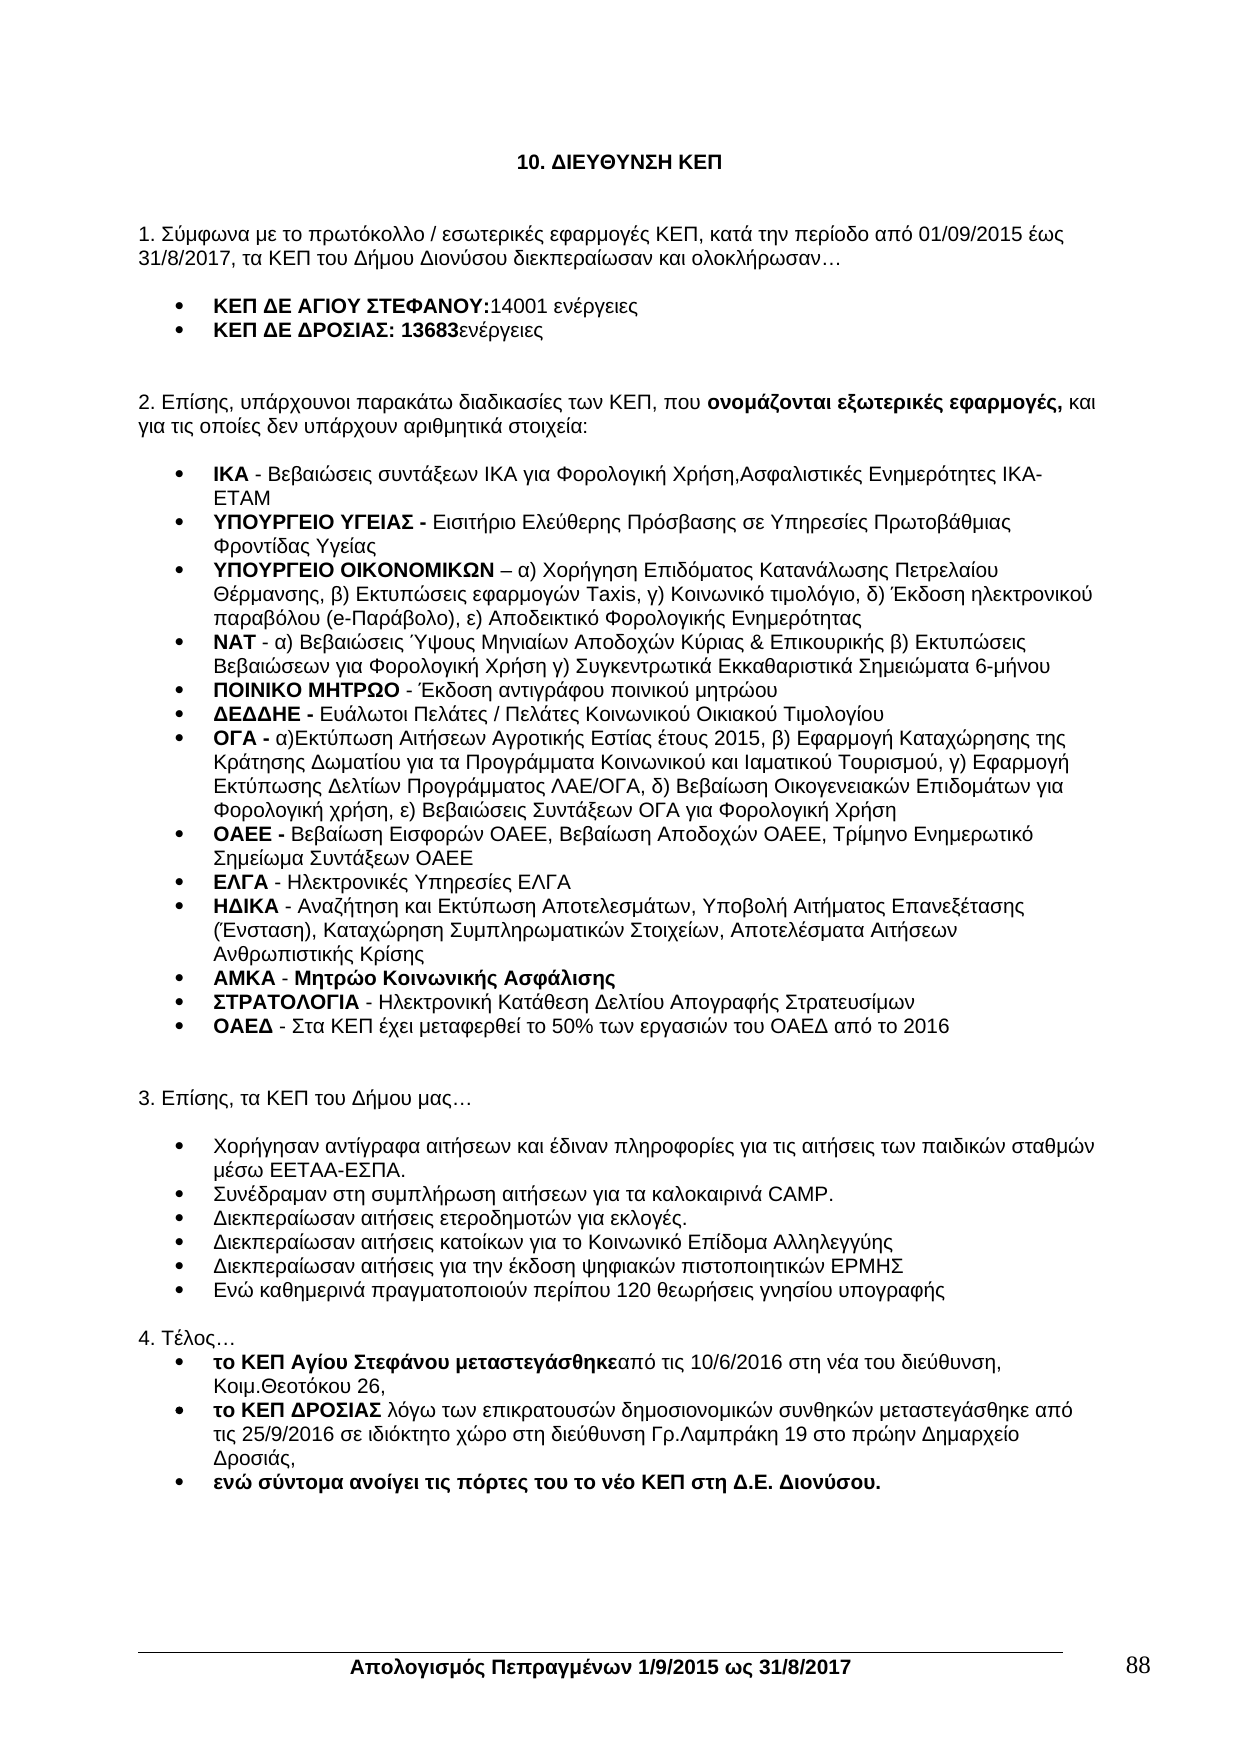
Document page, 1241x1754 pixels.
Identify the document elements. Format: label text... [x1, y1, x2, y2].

text 3. Επίσης, τα ΚΕΠ του Δήμου μας… [138, 1086, 1101, 1110]
list το ΚΕΠ ΔΡΟΣΙΑΣ λόγω των επικρατουσών δημοσιονομικών συνθηκών μεταστεγάσθηκε από τις 25/9/2016 σε ιδιόκτητο χώρο στη διεύθυνση Γρ.Λαμπράκη 19 στο πρώην Δημαρχείο Δροσιάς, [176, 1398, 1101, 1470]
list ΔΕΔΔΗΕ - Ευάλωτοι Πελάτες / Πελάτες Κοινωνικού Οικιακού Τιμολογίου [176, 702, 1101, 726]
list Ενώ καθημερινά πραγματοποιούν περίπου 120 θεωρήσεις γνησίου υπογραφής [176, 1278, 1101, 1302]
list ΑΜΚΑ - Μητρώο Κοινωνικής Ασφάλισης [176, 966, 1101, 990]
list Διεκπεραίωσαν αιτήσεις ετεροδημοτών για εκλογές. [176, 1206, 1101, 1230]
list ΟΑΕΕ - Βεβαίωση Εισφορών ΟΑΕΕ, Βεβαίωση Αποδοχών ΟΑΕΕ, Τρίμηνo Ενημερωτικό Σημείωμα Συντάξεων ΟΑΕΕ [176, 822, 1101, 870]
text 2. Επίσης, υπάρχουνοι παρακάτω διαδικασίες των ΚΕΠ, που ονομάζονται εξωτερικές εφαρμογές, και για τις οποίες δεν υπάρχουν αριθμητικά στοιχεία: [138, 390, 1101, 438]
list ΣΤΡΑΤΟΛΟΓΙΑ - Ηλεκτρονική Κατάθεση Δελτίου Απογραφής Στρατευσίμων [176, 990, 1101, 1014]
list Διεκπεραίωσαν αιτήσεις για την έκδοση ψηφιακών πιστοποιητικών ΕΡΜΗΣ [176, 1254, 1101, 1278]
list Συνέδραμαν στη συμπλήρωση αιτήσεων για τα καλοκαιρινά CAMP. [176, 1182, 1101, 1206]
list ενώ σύντομα ανοίγει τις πόρτες του το νέο ΚΕΠ στη Δ.Ε. Διονύσου. [176, 1470, 1101, 1494]
list ΥΠΟΥΡΓΕΙΟ ΟΙΚΟΝΟΜΙΚΩΝ – α) Χορήγηση Επιδόματος Κατανάλωσης Πετρελαίου Θέρμανσης, β) Εκτυπώσεις εφαρμογών Taxis, γ) Κοινωνικό τιμολόγιο, δ) Έκδοση ηλεκτρονικού παραβόλου (e-Παράβολο), ε) Αποδεικτικό Φορολογικής Ενημερότητας [176, 558, 1101, 630]
list ΠΟΙΝΙΚΟ ΜΗΤΡΩΟ - Έκδοση αντιγράφου ποινικού μητρώου [176, 678, 1101, 702]
list ΗΔΙΚΑ - Αναζήτηση και Εκτύπωση Αποτελεσμάτων, Υποβολή Αιτήματος Επανεξέτασης (Ένσταση), Καταχώρηση Συμπληρωματικών Στοιχείων, Αποτελέσματα Αιτήσεων Ανθρωπιστικής Κρίσης [176, 894, 1101, 966]
list το ΚΕΠ Αγίου Στεφάνου μεταστεγάσθηκεαπό τις 10/6/2016 στη νέα του διεύθυνση, Κοιμ.Θεοτόκου 26, [176, 1350, 1101, 1398]
list ΟΓΑ - α)Εκτύπωση Αιτήσεων Αγροτικής Εστίας έτους 2015, β) Εφαρμογή Καταχώρησης της Κράτησης Δωματίου για τα Προγράμματα Κοινωνικού και Ιαματικού Τουρισμού, γ) Εφαρμογή Εκτύπωσης Δελτίων Προγράμματος ΛΑΕ/ΟΓΑ, δ) Βεβαίωση Οικογενειακών Επιδομάτων για Φορολογική χρήση, ε) Βεβαιώσεις Συντάξεων ΟΓΑ για Φορολογική Χρήση [176, 726, 1101, 822]
list ΕΛΓΑ - Ηλεκτρονικές Υπηρεσίες ΕΛΓΑ [176, 870, 1101, 894]
list ΥΠΟΥΡΓΕΙΟ ΥΓΕΙΑΣ - Εισιτήριο Ελεύθερης Πρόσβασης σε Υπηρεσίες Πρωτοβάθμιας Φροντίδας Υγείας [176, 510, 1101, 558]
text 10. ΔΙΕΥΘΥΝΣΗ ΚΕΠ [138, 150, 1101, 174]
list ΟΑΕΔ - Στα ΚΕΠ έχει μεταφερθεί το 50% των εργασιών του ΟΑΕΔ από το 2016 [176, 1014, 1101, 1038]
list ΚΕΠ ΔΕ ΔΡΟΣΙΑΣ: 13683ενέργειες [176, 318, 1101, 342]
text 1. Σύμφωνα με το πρωτόκολλο / εσωτερικές εφαρμογές ΚΕΠ, κατά την περίοδο από 01/09/2015 έως 31/8/2017, τα ΚΕΠ του Δήμου Διονύσου διεκπεραίωσαν και ολοκλήρωσαν… [138, 222, 1101, 270]
text 4. Τέλος… [138, 1326, 1101, 1350]
list Διεκπεραίωσαν αιτήσεις κατοίκων για το Κοινωνικό Επίδομα Αλληλεγγύης [176, 1230, 1101, 1254]
list NAT - α) Βεβαιώσεις Ύψους Μηνιαίων Αποδοχών Κύριας & Επικουρικής β) Εκτυπώσεις Βεβαιώσεων για Φορολογική Χρήση γ) Συγκεντρωτικά Εκκαθαριστικά Σημειώματα 6-μήνου [176, 630, 1101, 678]
list Χορήγησαν αντίγραφα αιτήσεων και έδιναν πληροφορίες για τις αιτήσεις των παιδικών σταθμών μέσω ΕΕΤΑΑ-ΕΣΠΑ. [176, 1134, 1101, 1182]
list ΙΚΑ - Βεβαιώσεις συντάξεων ΙΚΑ για Φορολογική Χρήση,Ασφαλιστικές Ενημερότητες ΙΚΑ-ΕΤΑΜ [176, 462, 1101, 510]
list ΚΕΠ ΔΕ ΑΓΙΟΥ ΣΤΕΦΑΝΟΥ:14001 ενέργειες [176, 294, 1101, 318]
